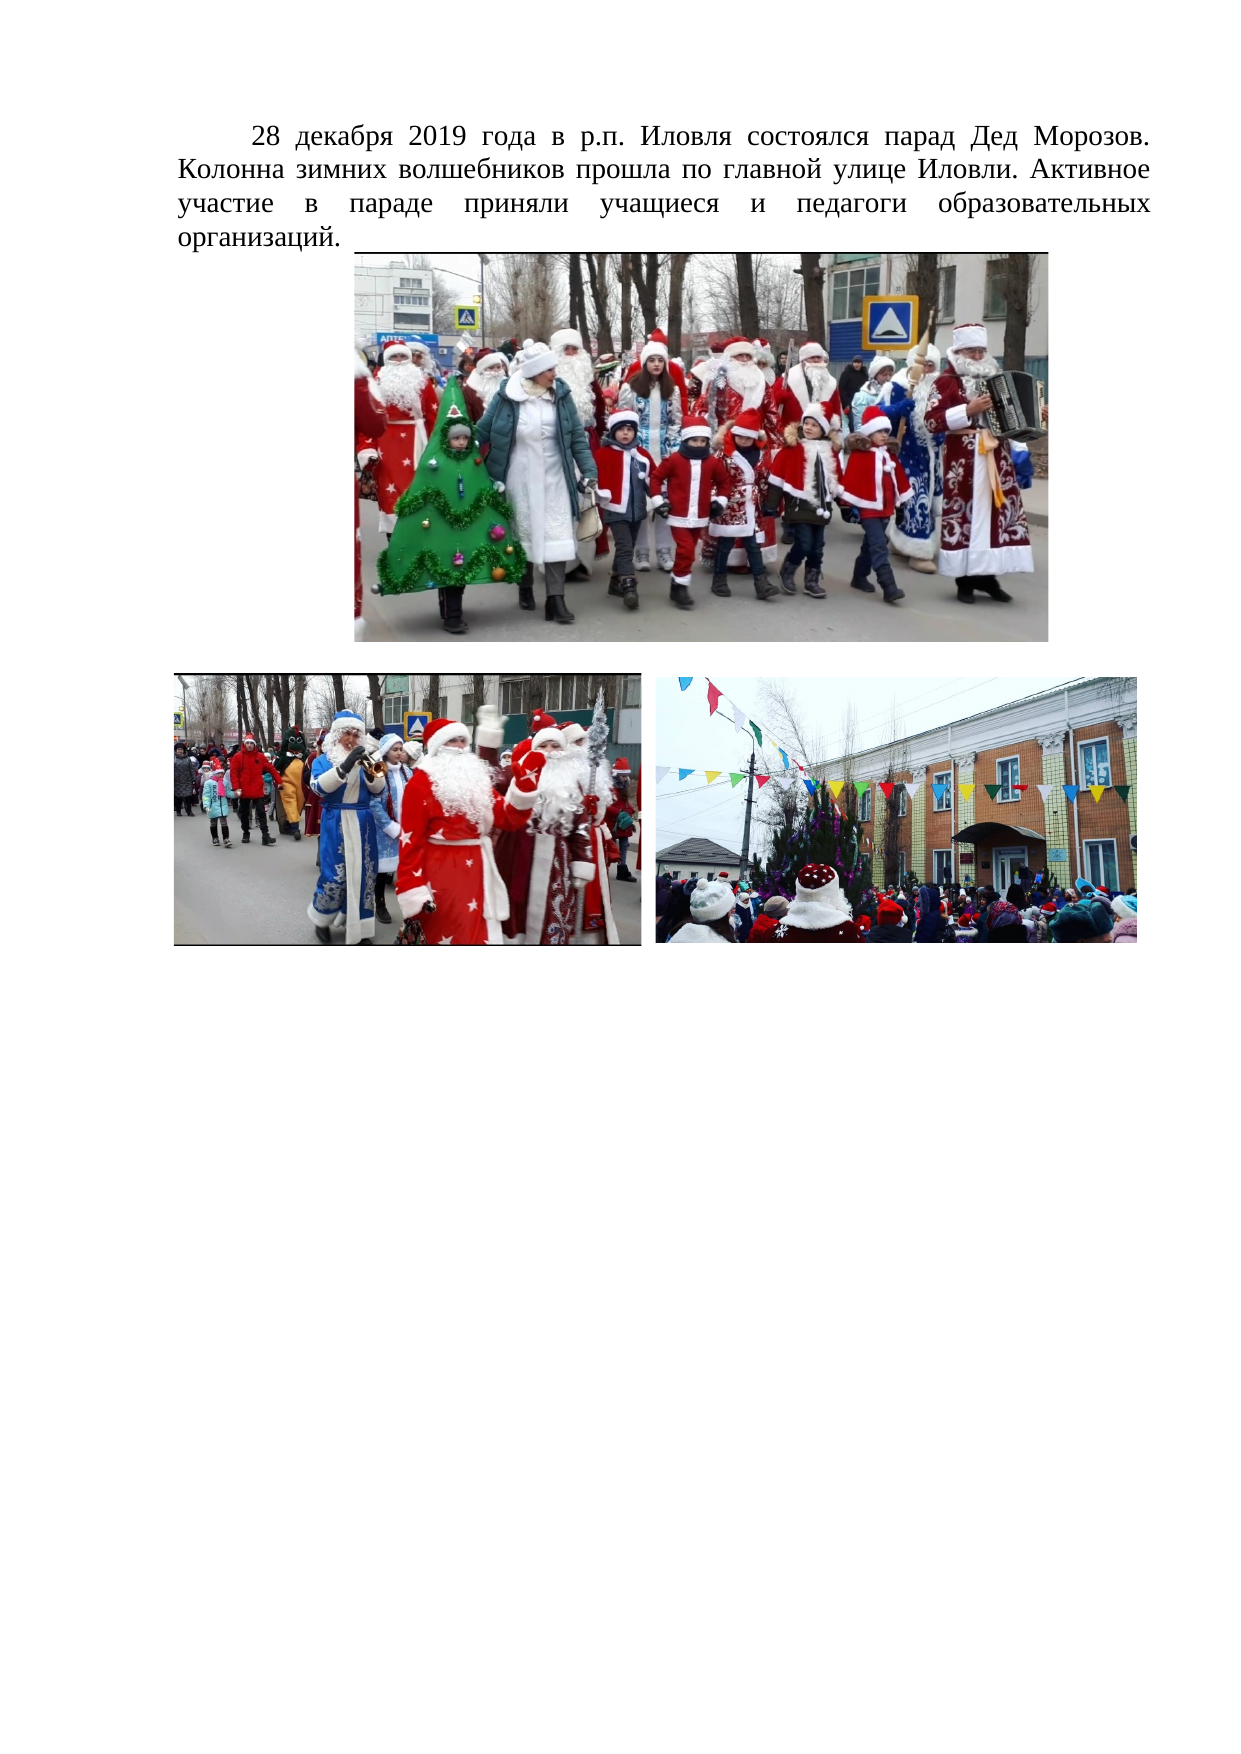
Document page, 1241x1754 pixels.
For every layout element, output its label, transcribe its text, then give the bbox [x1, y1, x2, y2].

text 28 декабря 2019 года в р.п. Иловля состоялся парад Дед Морозов. Колонна зимних волшебников прошла по главной улице Иловли. Активное участие в параде приняли учащиеся и педагоги образовательных организаций. [177, 118, 1152, 252]
picture [354, 252, 1049, 642]
picture [172, 673, 642, 945]
picture [655, 677, 1137, 943]
